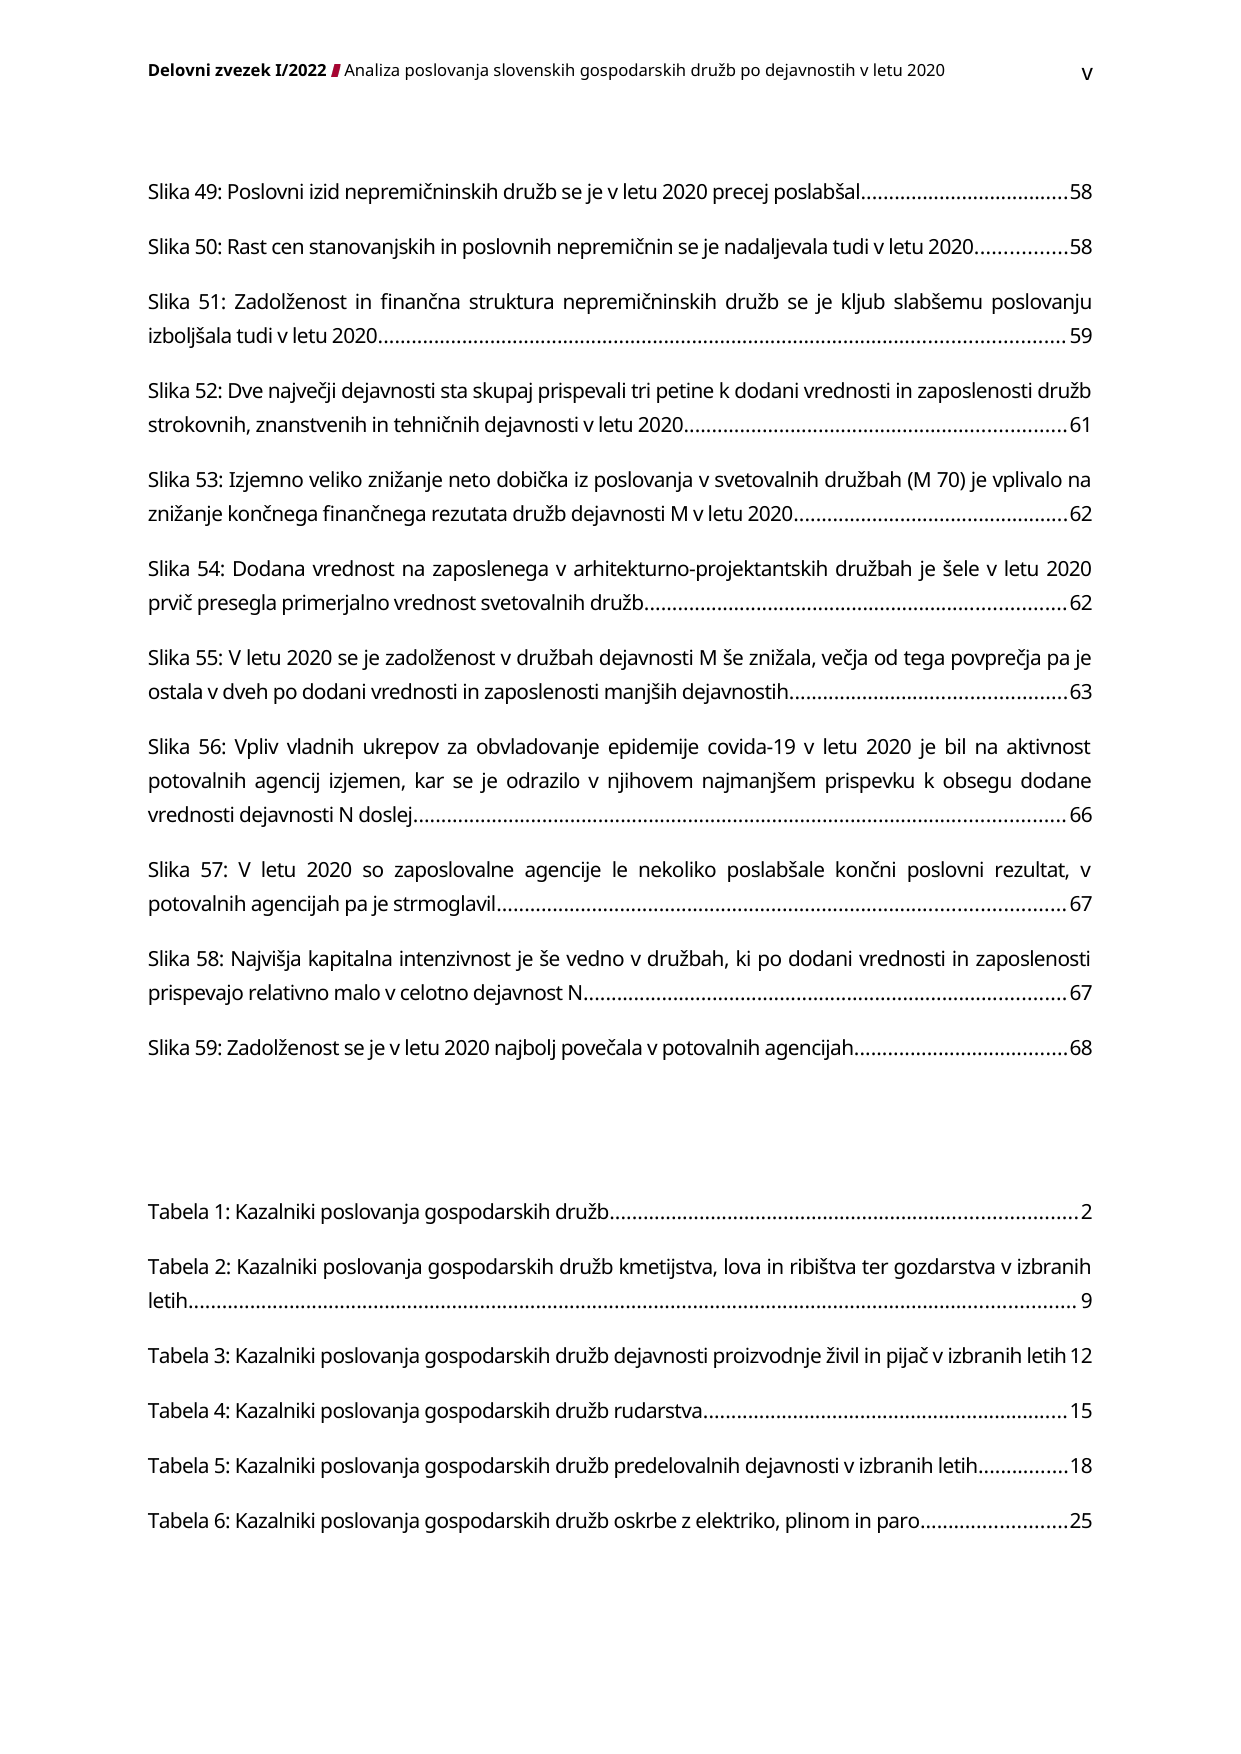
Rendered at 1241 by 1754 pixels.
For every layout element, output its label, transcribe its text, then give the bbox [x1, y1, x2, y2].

text Tabela 1: Kazalniki poslovanja gospodarskih družb 2 [148, 1197, 1092, 1226]
text Slika 58: Najvišja kapitalna intenzivnost je še vedno v družbah, ki po dodani vrednosti in zaposlenosti prispevajo relativno malo v celotno dejavnost N 67 [148, 944, 1092, 1006]
text Slika 53: Izjemno veliko znižanje neto dobička iz poslovanja v svetovalnih družbah (M 70) je vplivalo na znižanje končnega finančnega rezutata družb dejavnosti M v letu 2020 62 [148, 465, 1092, 527]
text Tabela 2: Kazalniki poslovanja gospodarskih družb kmetijstva, lova in ribištva ter gozdarstva v izbranih letih 9 [148, 1252, 1092, 1315]
text Slika 56: Vpliv vladnih ukrepov za obvladovanje epidemije covida-19 v letu 2020 je bil na aktivnost potovalnih agencij izjemen, kar se je odrazilo v njihovem najmanjšem prispevku k obsegu dodane vrednosti dejavnosti N doslej 66 [148, 732, 1092, 828]
text Slika 52: Dve največji dejavnosti sta skupaj prispevali tri petine k dodani vrednosti in zaposlenosti družb strokovnih, znanstvenih in tehničnih dejavnosti v letu 2020 61 [148, 376, 1092, 438]
text Tabela 6: Kazalniki poslovanja gospodarskih družb oskrbe z elektriko, plinom in paro 25 [148, 1506, 1092, 1534]
text Slika 54: Dodana vrednost na zaposlenega v arhitekturno-projektantskih družbah je šele v letu 2020 prvič presegla primerjalno vrednost svetovalnih družb 62 [148, 554, 1092, 616]
text Tabela 4: Kazalniki poslovanja gospodarskih družb rudarstva 15 [148, 1396, 1092, 1424]
text Tabela 5: Kazalniki poslovanja gospodarskih družb predelovalnih dejavnosti v izbranih letih 18 [148, 1451, 1092, 1479]
text Slika 49: Poslovni izid nepremičninskih družb se je v letu 2020 precej poslabšal 58 [148, 177, 1092, 206]
text Slika 51: Zadolženost in finančna struktura nepremičninskih družb se je kljub slabšemu poslovanju izboljšala tudi v letu 2020 59 [148, 287, 1092, 349]
text Slika 55: V letu 2020 se je zadolženost v družbah dejavnosti M še znižala, večja od tega povprečja pa je ostala v dveh po dodani vrednosti in zaposlenosti manjših dejavnostih 63 [148, 643, 1092, 705]
text Tabela 3: Kazalniki poslovanja gospodarskih družb dejavnosti proizvodnje živil in pijač v izbranih letih 12 [148, 1341, 1092, 1370]
text Slika 59: Zadolženost se je v letu 2020 najbolj povečala v potovalnih agencijah 68 [148, 1033, 1092, 1061]
text Slika 50: Rast cen stanovanjskih in poslovnih nepremičnin se je nadaljevala tudi v letu 2020 58 [148, 232, 1092, 261]
picture [331, 64, 341, 77]
text Slika 57: V letu 2020 so zaposlovalne agencije le nekoliko poslabšale končni poslovni rezultat, v potovalnih agencijah pa je strmoglavil 67 [148, 855, 1092, 917]
